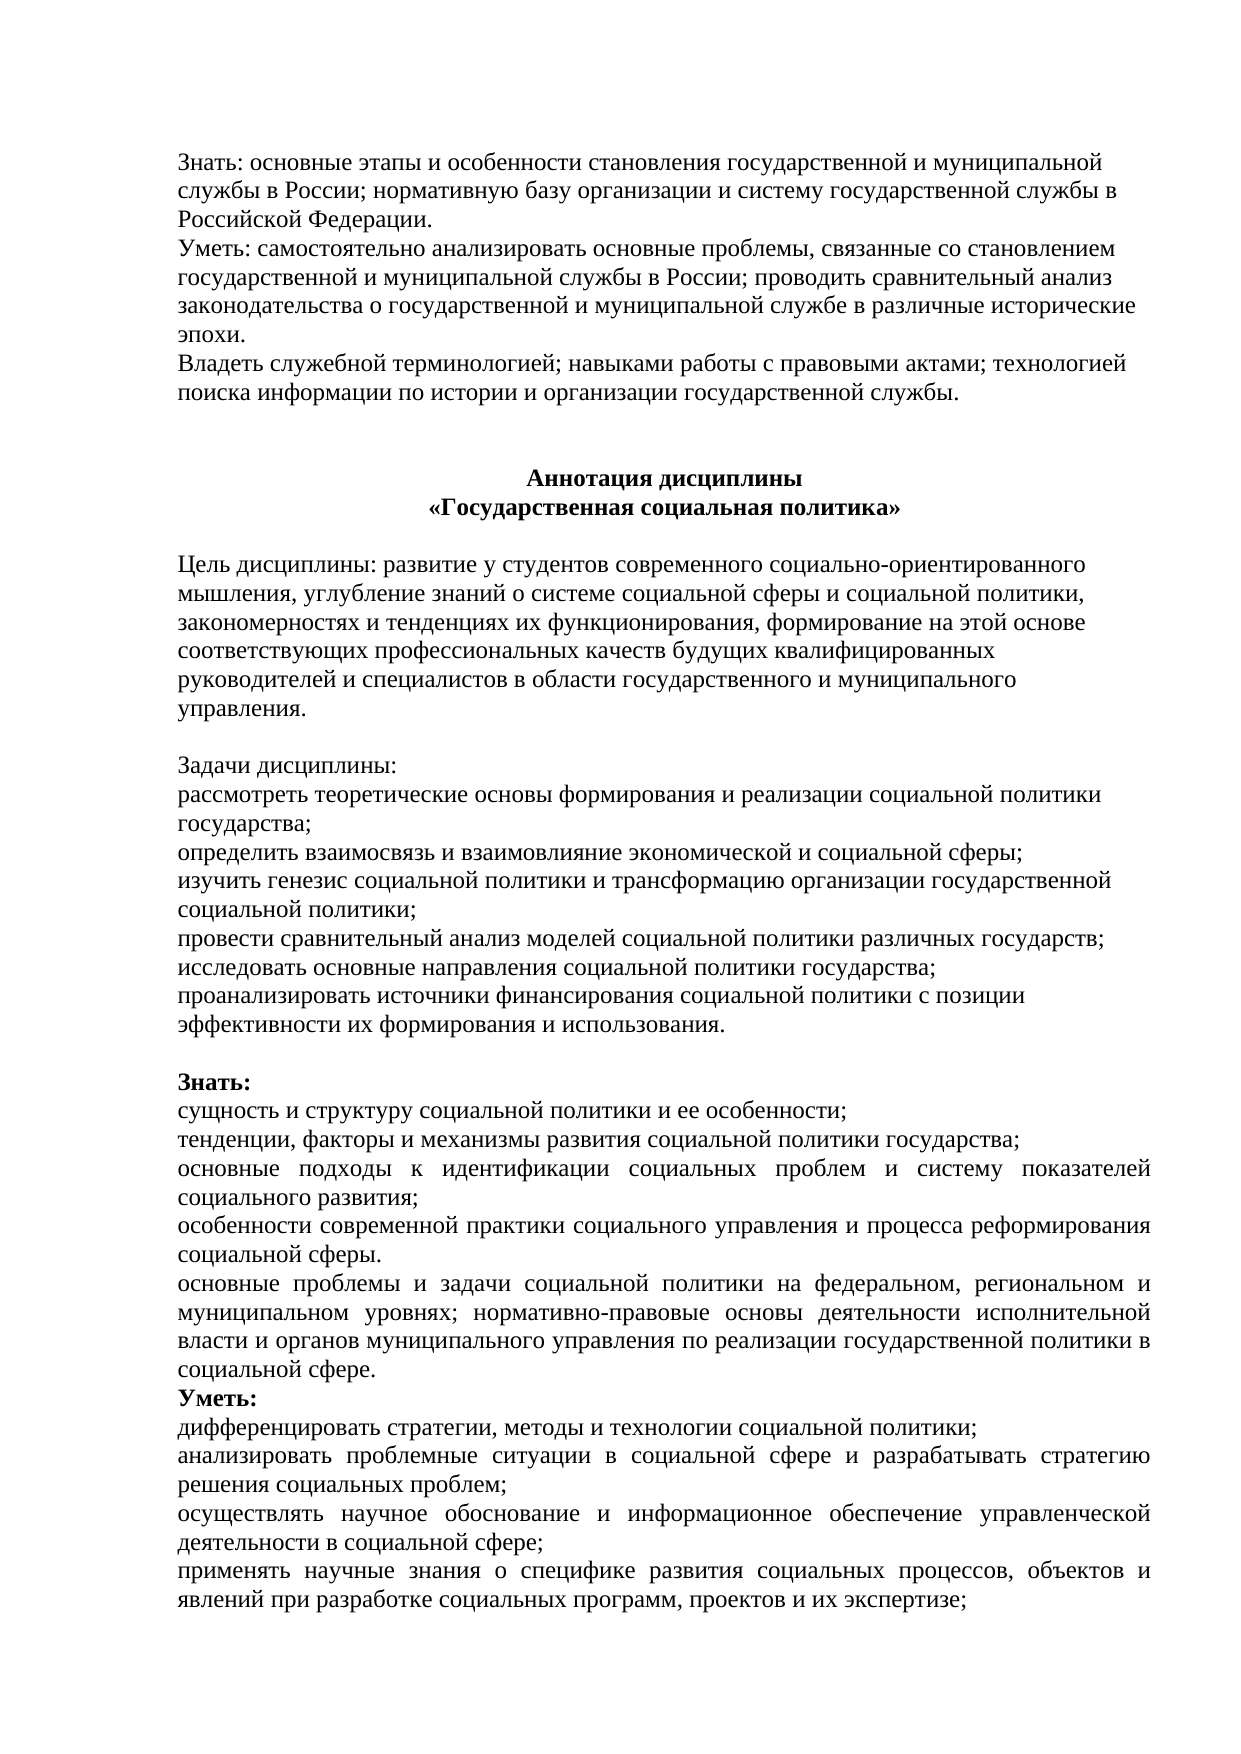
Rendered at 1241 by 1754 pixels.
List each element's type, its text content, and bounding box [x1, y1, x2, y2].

text особенности современной практики социального управления и процесса реформирования социальной сферы. [177, 1211, 1152, 1268]
text дифференцировать стратегии, методы и технологии социальной политики; [177, 1412, 1152, 1441]
text определить взаимосвязь и взаимовлияние экономической и социальной сферы; [177, 837, 1152, 866]
text анализировать проблемные ситуации в социальной сфере и разрабатывать стратегию решения социальных проблем; [177, 1441, 1152, 1498]
text Цель дисциплины: развитие у студентов современного социально-ориентированного мышления, углубление знаний о системе социальной сферы и социальной политики, закономерностях и тенденциях их функционирования, формирование на этой основе соответствующих профессиональных качеств будущих квалифицированных руководителей и специалистов в области государственного и муниципального управления. [177, 549, 1152, 722]
text основные проблемы и задачи социальной политики на федеральном, региональном и муниципальном уровнях; нормативно-правовые основы деятельности исполнительной власти и органов муниципального управления по реализации государственной политики в социальной сфере. [177, 1268, 1152, 1383]
text рассмотреть теоретические основы формирования и реализации социальной политики государства; [177, 779, 1152, 837]
text Уметь: самостоятельно анализировать основные проблемы, связанные со становлением государственной и муниципальной службы в России; проводить сравнительный анализ законодательства о государственной и муниципальной службе в различные исторические эпохи. [177, 233, 1152, 348]
text проанализировать источники финансирования социальной политики с позиции эффективности их формирования и использования. [177, 981, 1152, 1038]
text Задачи дисциплины: [177, 751, 1152, 779]
text сущность и структуру социальной политики и ее особенности; [177, 1096, 1152, 1124]
text провести сравнительный анализ моделей социальной политики различных государств; [177, 923, 1152, 952]
text применять научные знания о специфике развития социальных процессов, объектов и явлений при разработке социальных программ, проектов и их экспертизе; [177, 1556, 1152, 1613]
text Аннотация дисциплины [177, 463, 1152, 492]
text Владеть служебной терминологией; навыками работы с правовыми актами; технологией поиска информации по истории и организации государственной службы. [177, 348, 1152, 406]
text изучить генезис социальной политики и трансформацию организации государственной социальной политики; [177, 866, 1152, 923]
text осуществлять научное обоснование и информационное обеспечение управленческой деятельности в социальной сфере; [177, 1498, 1152, 1556]
text тенденции, факторы и механизмы развития социальной политики государства; [177, 1124, 1152, 1153]
text Уметь: [177, 1383, 1152, 1412]
text Знать: основные этапы и особенности становления государственной и муниципальной службы в России; нормативную базу организации и систему государственной службы в Российской Федерации. [177, 147, 1152, 233]
text исследовать основные направления социальной политики государства; [177, 952, 1152, 981]
text «Государственная социальная политика» [177, 492, 1152, 521]
text основные подходы к идентификации социальных проблем и систему показателей социального развития; [177, 1153, 1152, 1211]
text Знать: [177, 1067, 1152, 1096]
